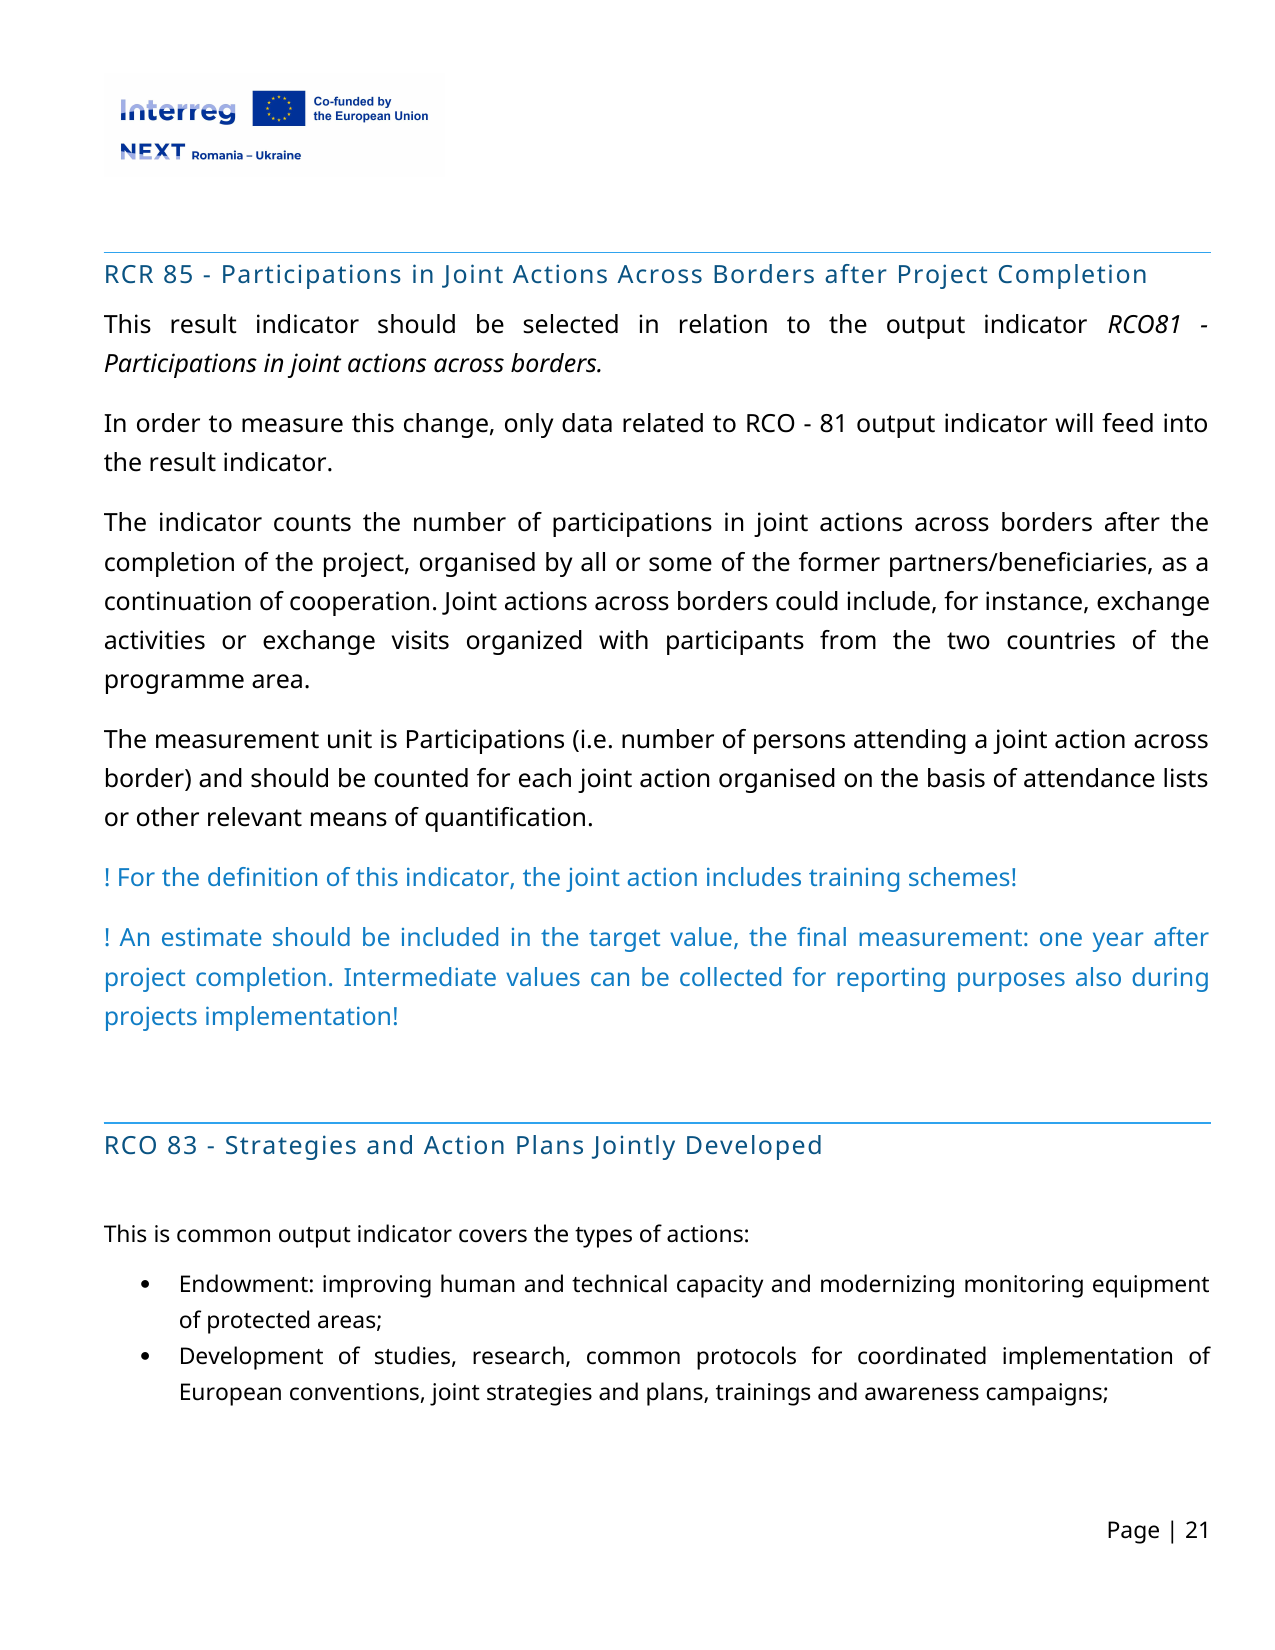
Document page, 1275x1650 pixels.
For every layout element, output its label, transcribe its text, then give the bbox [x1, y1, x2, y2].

text RCO 83 - Strategies and Action Plans Jointly Developed [103, 1123, 1211, 1162]
text This result indicator should be selected in relation to the output indicator RCO81 - Participations in joint actions across borders. [103, 307, 1211, 380]
picture [103, 73, 446, 177]
text ! For the definition of this indicator, the joint action includes training schemes! [103, 860, 1211, 894]
text In order to measure this change, only data related to RCO - 81 output indicator will feed into the result indicator. [103, 406, 1211, 479]
text RCR 85 - Participations in Joint Actions Across Borders after Project Completion [103, 253, 1211, 291]
text ! An estimate should be included in the target value, the final measurement: one year after project completion. Intermediate values can be collected for reporting purposes also during projects implementation! [103, 920, 1211, 1032]
text The measurement unit is Participations (i.e. number of persons attending a joint action across border) and should be counted for each joint action organised on the basis of attendance lists or other relevant means of quantification. [103, 722, 1211, 834]
list Endowment: improving human and technical capacity and modernizing monitoring equipment of protected areas; [141, 1268, 1211, 1335]
text The indicator counts the number of participations in joint actions across borders after the completion of the project, organised by all or some of the former partners/beneficiaries, as a continuation of cooperation. Joint actions across borders could include, for instance, exchange activities or exchange visits organized with participants from the two countries of the programme area. [103, 505, 1211, 696]
list Development of studies, research, common protocols for coordinated implementation of European conventions, joint strategies and plans, trainings and awareness campaigns; [141, 1340, 1211, 1407]
text This is common output indicator covers the types of actions: [103, 1217, 1211, 1249]
